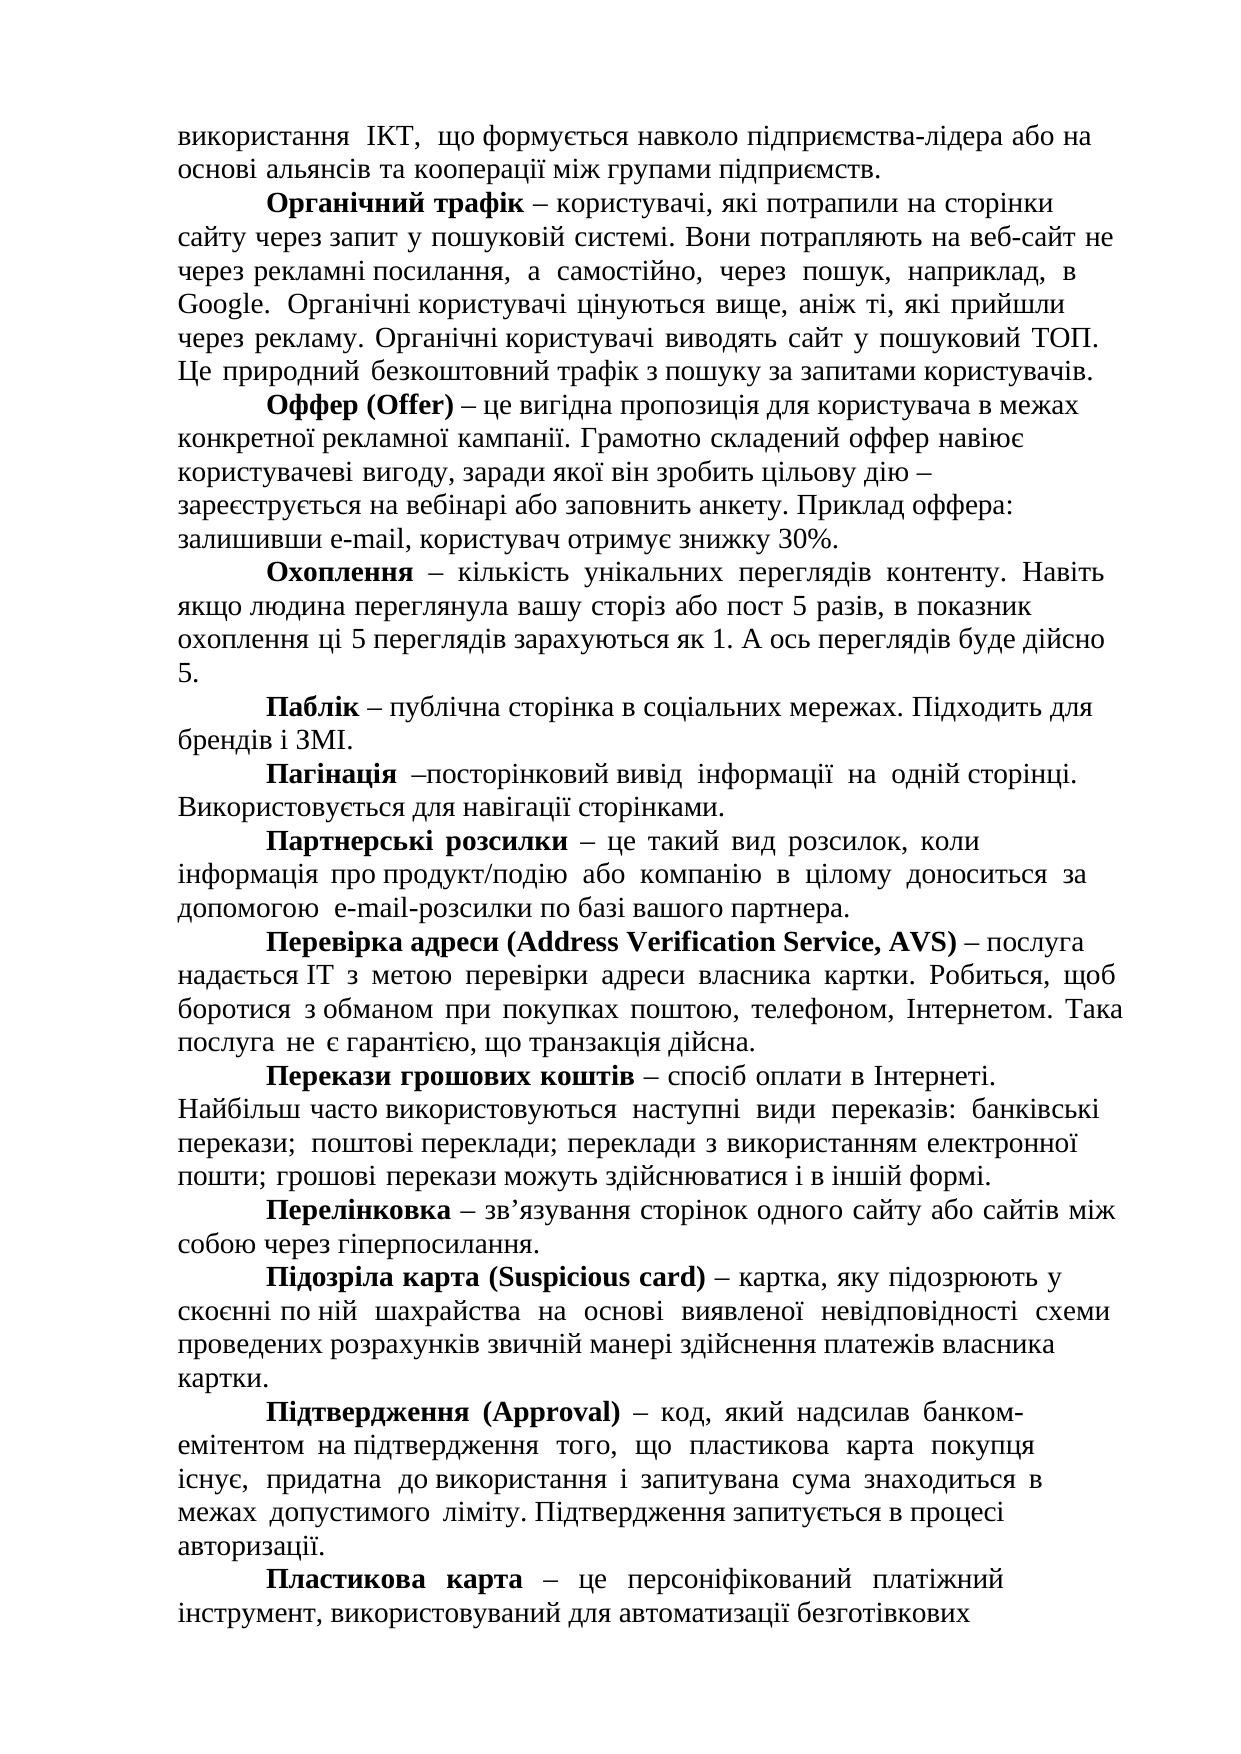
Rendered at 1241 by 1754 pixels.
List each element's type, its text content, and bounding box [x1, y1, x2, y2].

text Партнерські розсилки – це такий вид розсилок, коли інформація про продукт/подію або компанію в цілому доноситься за допомогою e-mail-розсилки по базі вашого партнера. [177, 823, 1123, 923]
text Перекази грошових коштів – спосіб оплати в Інтернеті. Найбільш часто використовуються наступні види переказів: банківські перекази; поштові переклади; переклади з використанням електронної пошти; грошові перекази можуть здійснюватися і в іншій формі. [177, 1058, 1123, 1192]
text Перелінковка – зв’язування сторінок одного сайту або сайтів між собою через гіперпосилання. [177, 1192, 1126, 1259]
text Паблік – публічна сторінка в соціальних мережах. Підходить для брендів і ЗМІ. [177, 689, 1126, 756]
text Органічний трафік – користувачі, які потрапили на сторінки сайту через запит у пошуковій системі. Вони потрапляють на веб-сайт не через рекламні посилання, а самостійно, через пошук, наприклад, в Google. Органічні користувачі цінуються вище, аніж ті, які прийшли через рекламу. Органічні користувачі виводять сайт у пошуковий ТОП. Це природний безкоштовний трафік з пошуку за запитами користувачів. [177, 186, 1123, 387]
text Охоплення – кількість унікальних переглядів контенту. Навіть якщо людина переглянула вашу сторіз або пост 5 разів, в показник охоплення ці 5 переглядів зарахуються як 1. А ось переглядів буде дійсно 5. [177, 554, 1123, 689]
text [177, 118, 1123, 185]
text Пагінація –посторінковий вивід інформації на одній сторінці. Використовується для навігації сторінками. [177, 756, 1126, 823]
text Перевірка адреси (Address Verification Service, AVS) – послуга надається ІТ з метою перевірки адреси власника картки. Робиться, щоб боротися з обманом при покупках поштою, телефоном, Інтернетом. Така послуга не є гарантією, що транзакція дійсна. [177, 924, 1126, 1058]
text Підозріла карта (Suspicious card) – картка, яку підозрюють у скоєнні по ній шахрайства на основі виявленої невідповідності схеми проведених розрахунків звичній манері здійснення платежів власника картки. [177, 1259, 1123, 1394]
text Підтвердження (Approval) – код, який надсилав банком-емітентом на підтвердження того, що пластикова карта покупця існує, придатна до використання і запитувана сума знаходиться в межах допустимого ліміту. Підтвердження запитується в процесі авторизації. [177, 1394, 1123, 1561]
text Оффер (Offer) – це вигідна пропозиція для користувача в межах конкретної рекламної кампанії. Грамотно складений оффер навіює користувачеві вигоду, заради якої він зробить цільову дію – зареєструється на вебінарі або заповнить анкету. Приклад оффера: залишивши e-mail, користувач отримує знижку 30%. [177, 387, 1123, 554]
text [177, 1561, 1126, 1628]
